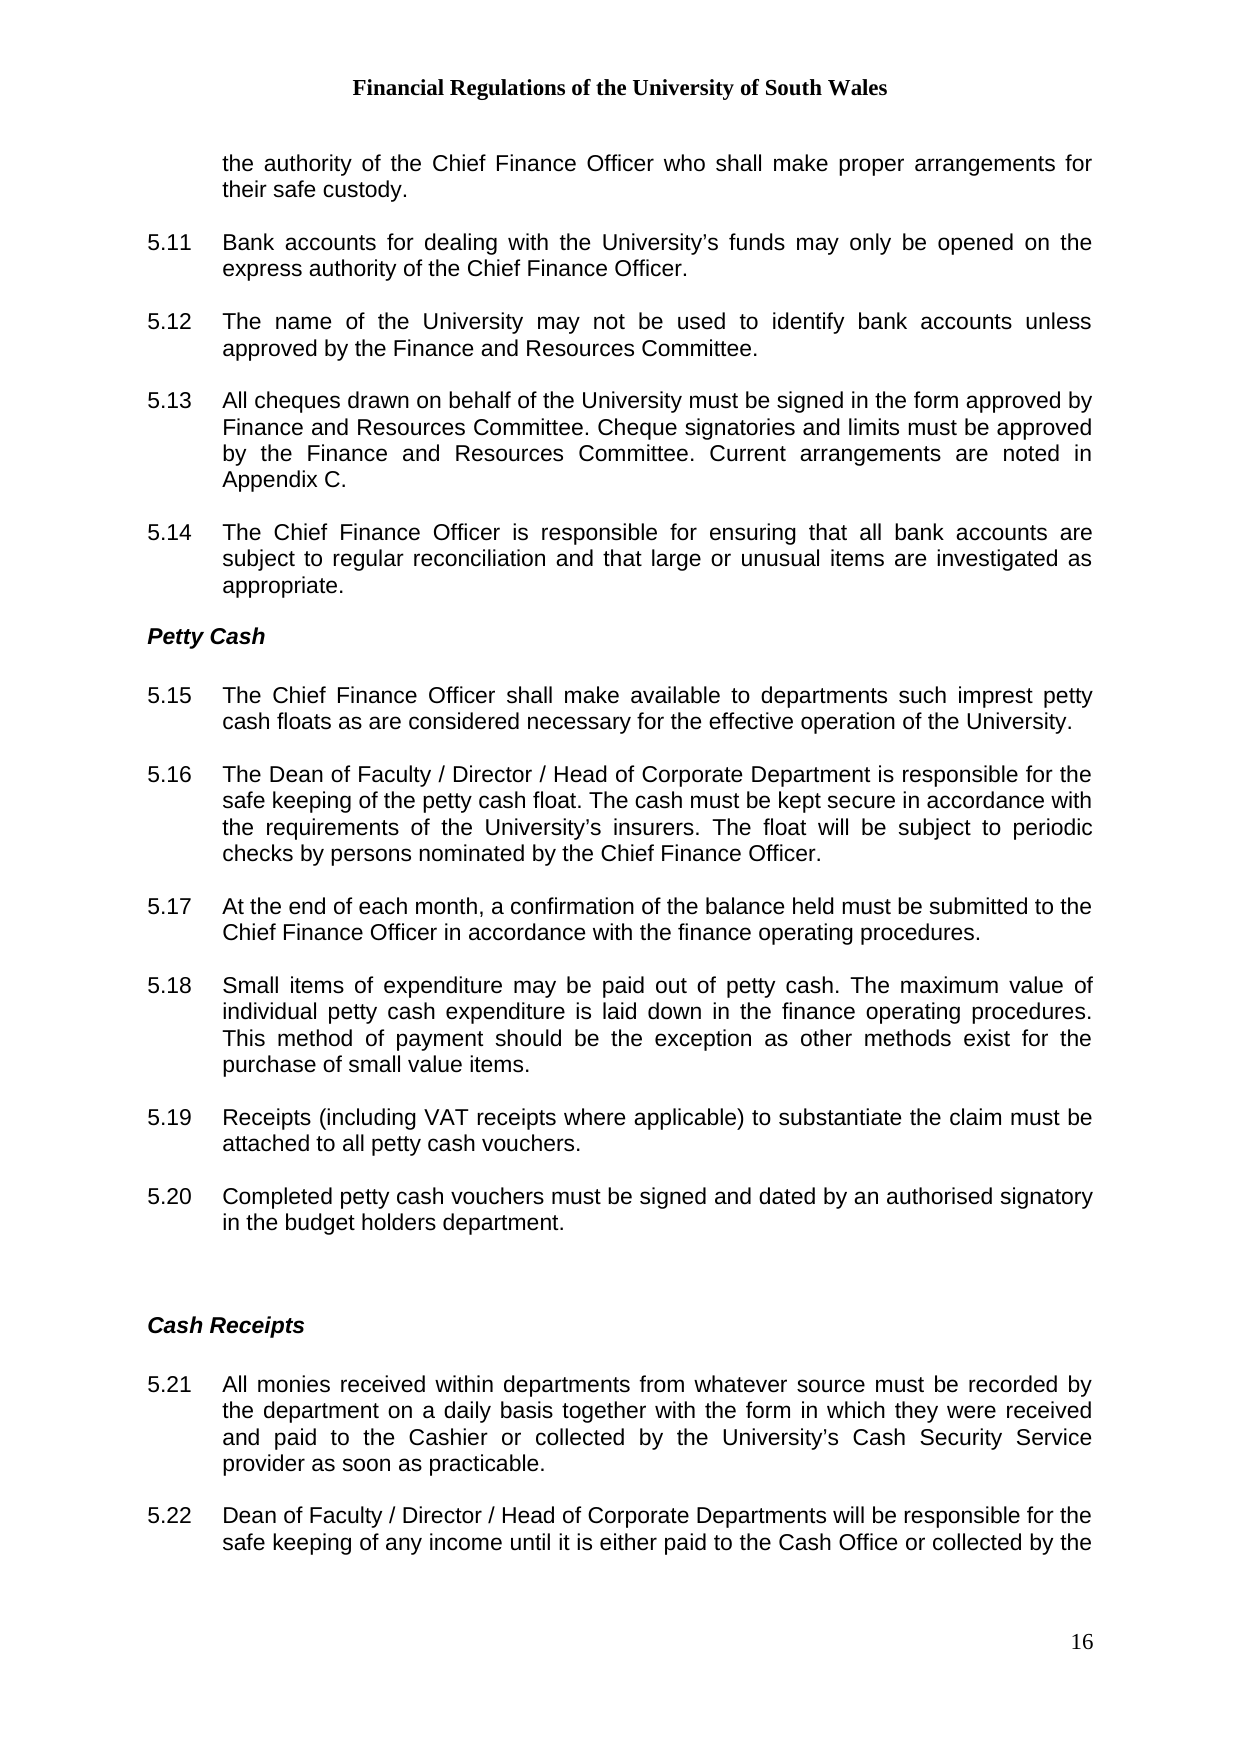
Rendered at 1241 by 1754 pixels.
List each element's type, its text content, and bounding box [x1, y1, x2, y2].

text 5.20 Completed petty cash vouchers must be signed and dated by an authorised signatory in the budget holders department. [147, 1183, 1093, 1235]
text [147, 1502, 1093, 1555]
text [147, 150, 1093, 203]
text 5.14 The Chief Finance Officer is responsible for ensuring that all bank accounts are subject to regular reconciliation and that large or unusual items are investigated as appropriate. [147, 519, 1093, 598]
text 5.19 Receipts (including VAT receipts where applicable) to substantiate the claim must be attached to all petty cash vouchers. [147, 1104, 1093, 1156]
subtitle Petty Cash [147, 623, 1093, 649]
text 5.17 At the end of each month, a confirmation of the balance held must be submitted to the Chief Finance Officer in accordance with the finance operating procedures. [147, 893, 1093, 946]
text 5.18 Small items of expenditure may be paid out of petty cash. The maximum value of individual petty cash expenditure is laid down in the finance operating procedures. This method of payment should be the exception as other methods exist for the purchase of small value items. [147, 972, 1093, 1077]
subtitle Cash Receipts [147, 1312, 1093, 1338]
text 5.15 The Chief Finance Officer shall make available to departments such imprest petty cash floats as are considered necessary for the effective operation of the University. [147, 682, 1093, 735]
text 5.12 The name of the University may not be used to identify bank accounts unless approved by the Finance and Resources Committee. [147, 308, 1093, 361]
text 5.11 Bank accounts for dealing with the University’s funds may only be opened on the express authority of the Chief Finance Officer. [147, 229, 1093, 282]
text 5.16 The Dean of Faculty / Director / Head of Corporate Department is responsible for the safe keeping of the petty cash float. The cash must be kept secure in accordance with the requirements of the University’s insurers. The float will be subject to periodic checks by persons nominated by the Chief Finance Officer. [147, 761, 1093, 866]
text 5.13 All cheques drawn on behalf of the University must be signed in the form approved by Finance and Resources Committee. Cheque signatories and limits must be approved by the Finance and Resources Committee. Current arrangements are noted in Appendix C. [147, 387, 1093, 493]
text 5.21 All monies received within departments from whatever source must be recorded by the department on a daily basis together with the form in which they were received and paid to the Cashier or collected by the University’s Cash Security Service provider as soon as practicable. [147, 1371, 1093, 1476]
